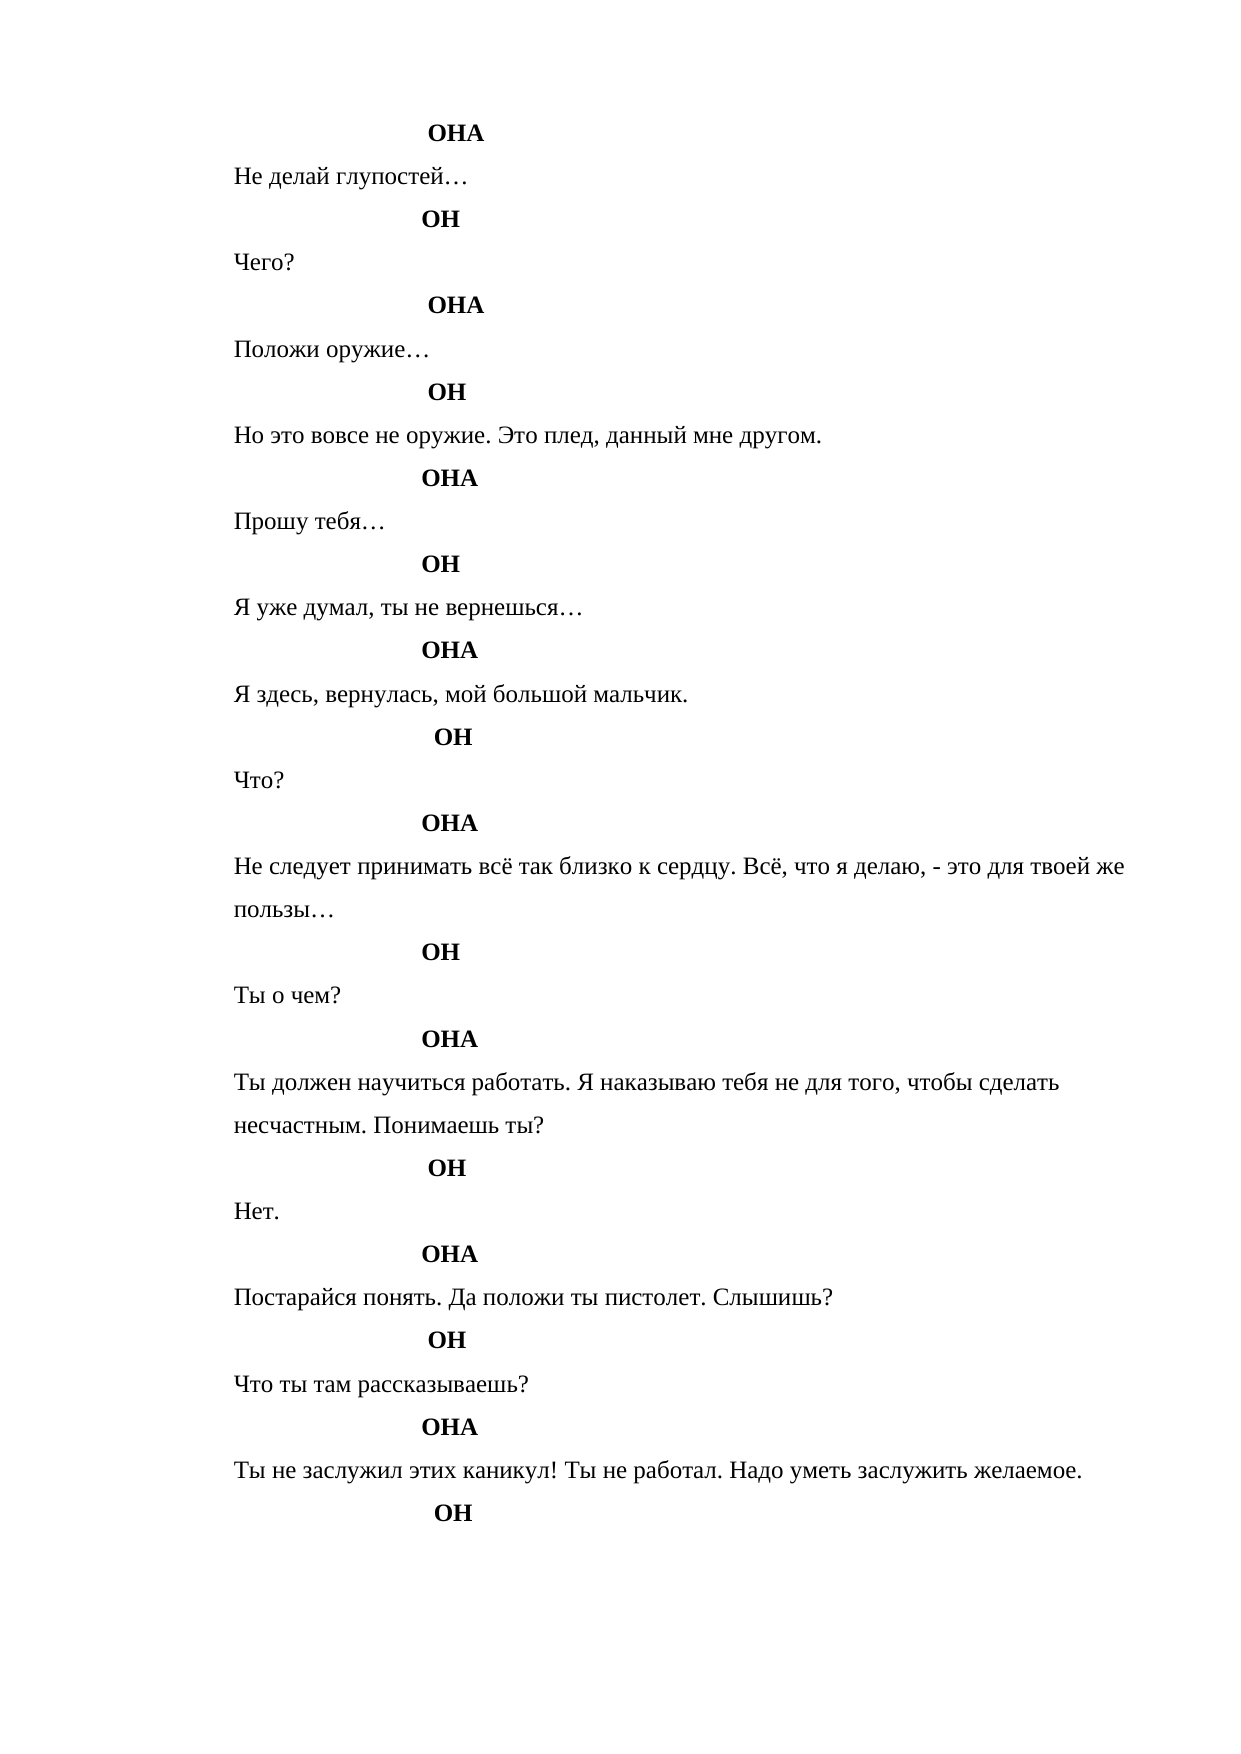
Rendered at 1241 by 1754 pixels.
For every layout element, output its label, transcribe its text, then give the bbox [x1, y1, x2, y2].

text Что ты там рассказываешь? [233, 1369, 1152, 1397]
text ОНА [233, 1412, 1152, 1441]
text ОН [233, 722, 1152, 751]
text ОН [233, 377, 1152, 406]
text ОН [233, 937, 1152, 966]
text Не следует принимать всё так близко к сердцу. Всё, что я делаю, - это для твоей же пользы… [233, 851, 1152, 923]
text Чего? [233, 247, 1152, 276]
text ОНА [233, 291, 1152, 319]
text Положи оружие… [233, 334, 1152, 362]
text Но это вовсе не оружие. Это плед, данный мне другом. [233, 420, 1152, 449]
text Нет. [233, 1196, 1152, 1225]
text ОНА [233, 1024, 1152, 1052]
text Ты о чем? [233, 981, 1152, 1009]
text ОН [233, 1153, 1152, 1182]
text Прошу тебя… [233, 506, 1152, 535]
text ОН [233, 549, 1152, 578]
text ОН [233, 1326, 1152, 1354]
text Не делай глупостей… [233, 161, 1152, 190]
text Я уже думал, ты не вернешься… [233, 592, 1152, 621]
text Что? ОНА [233, 765, 1152, 837]
text ОНА [233, 1239, 1152, 1268]
text Ты не заслужил этих каникул! Ты не работал. Надо уметь заслужить желаемое. [233, 1455, 1152, 1484]
text ОНА [233, 463, 1152, 492]
text Постарайся понять. Да положи ты пистолет. Слышишь? [233, 1282, 1152, 1311]
text ОНА [233, 118, 1152, 147]
text ОНА [233, 636, 1152, 664]
text ОН [233, 204, 1152, 233]
text ОН [233, 1498, 1152, 1527]
text Ты должен научиться работать. Я наказываю тебя не для того, чтобы сделать несчастным. Понимаешь ты? [233, 1067, 1152, 1139]
text Я здесь, вернулась, мой большой мальчик. [233, 679, 1152, 707]
